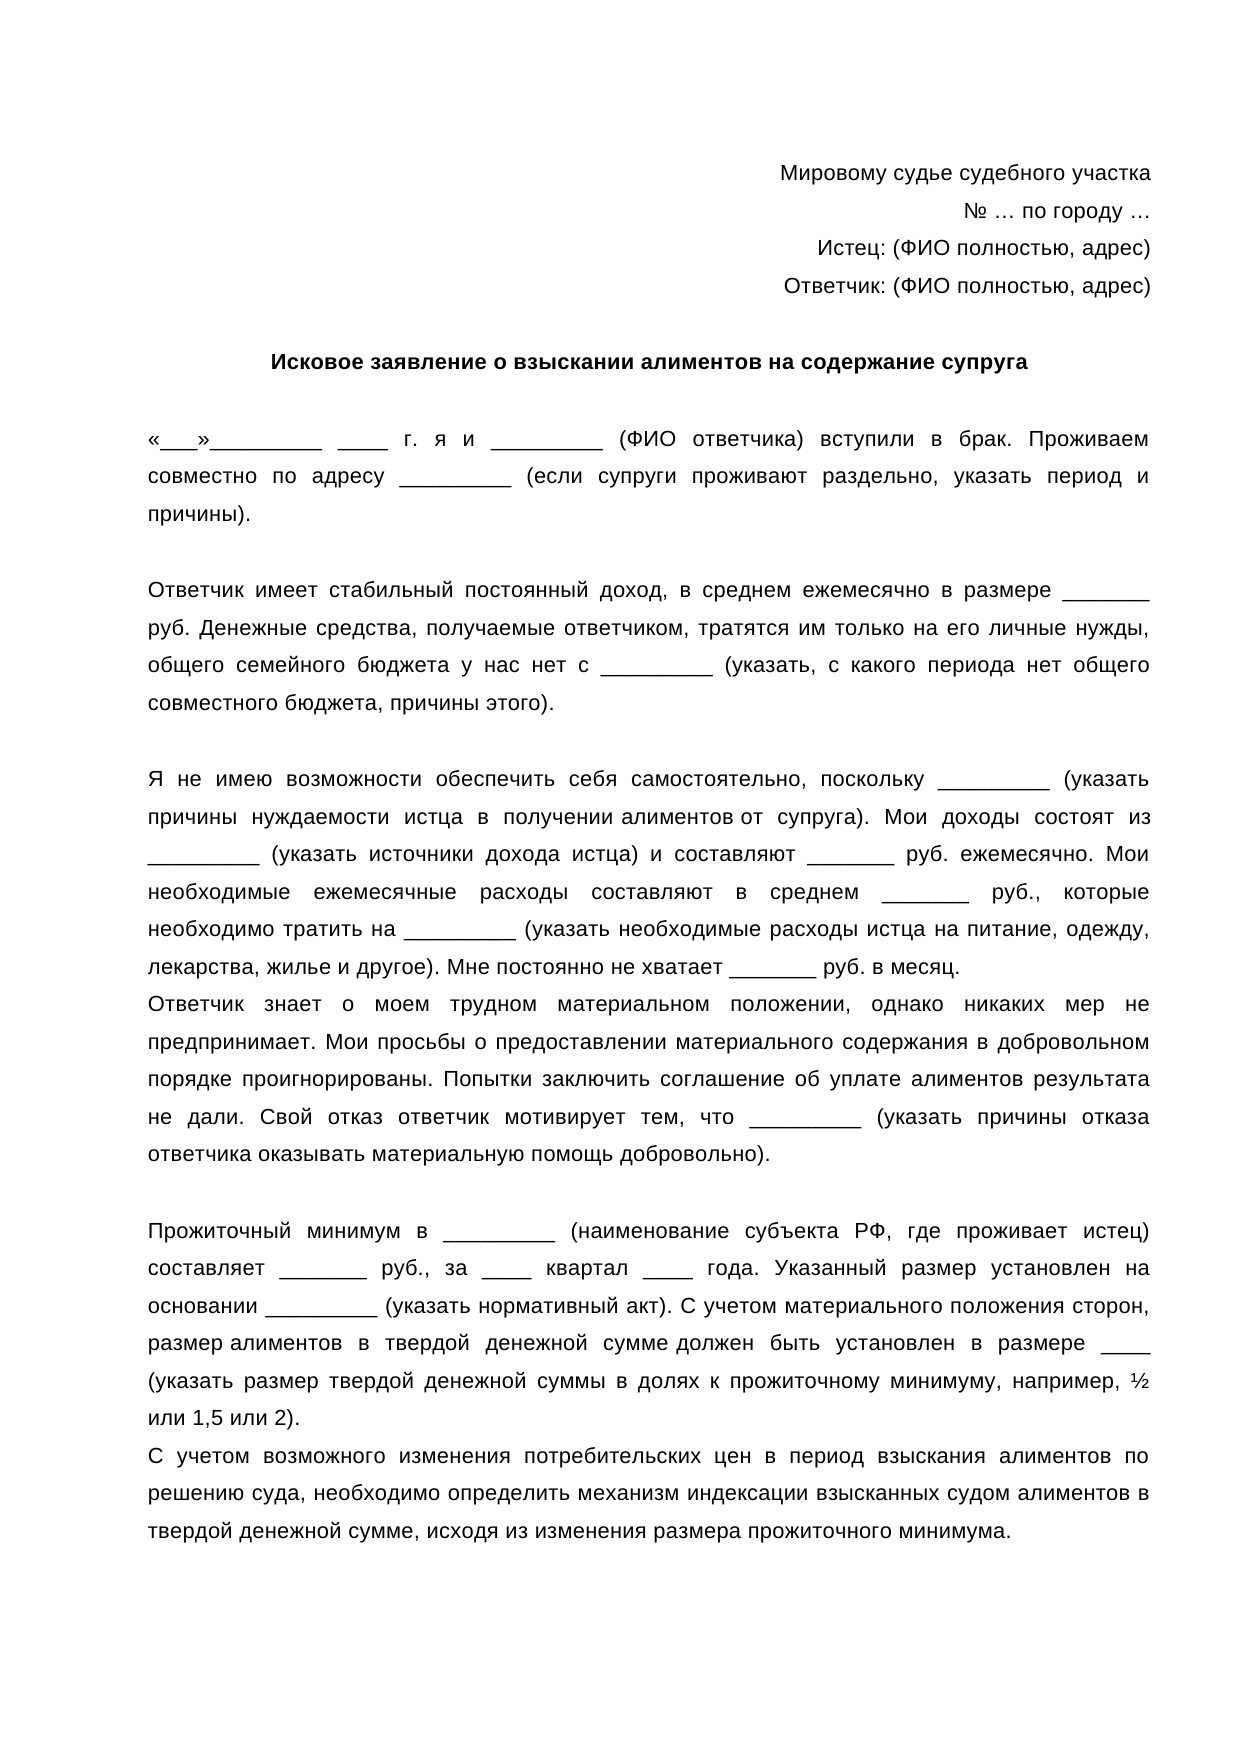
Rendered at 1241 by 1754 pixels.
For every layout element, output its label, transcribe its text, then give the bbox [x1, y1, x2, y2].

text Ответчик имеет стабильный постоянный доход, в среднем ежемесячно в размере _______ руб. Денежные средства, получаемые ответчиком, тратятся им только на его личные нужды, общего семейного бюджета у нас нет с _________ (указать, с какого периода нет общего совместного бюджета, причины этого). [148, 565, 1152, 715]
text Исковое заявление о взыскании алиментов на содержание супруга [148, 337, 1152, 374]
text Ответчик знает о моем трудном материальном положении, однако никаких мер не предпринимает. Мои просьбы о предоставлении материального содержания в добровольном порядке проигнорированы. Попытки заключить соглашение об уплате алиментов результата не дали. Свой отказ ответчик мотивирует тем, что _________ (указать причины отказа ответчика оказывать материальную помощь добровольно). [148, 979, 1152, 1166]
text «___»_________ ____ г. я и _________ (ФИО ответчика) вступили в брак. Проживаем совместно по адресу _________ (если супруги проживают раздельно, указать период и причины). [148, 413, 1152, 526]
text Прожиточный минимум в _________ (наименование субъекта РФ, где проживает истец) составляет _______ руб., за ____ квартал ____ года. Указанный размер установлен на основании _________ (указать нормативный акт). С учетом материального положения сторон, размер алиментов в твердой денежной сумме должен быть установлен в размере ____ (указать размер твердой денежной суммы в долях к прожиточному минимуму, например, ½ или 1,5 или 2). [148, 1206, 1152, 1431]
text Я не имею возможности обеспечить себя самостоятельно, поскольку _________ (указать причины нуждаемости истца в получении алиментов от супруга). Мои доходы состоят из _________ (указать источники дохода истца) и составляют _______ руб. ежемесячно. Мои необходимые ежемесячные расходы составляют в среднем _______ руб., которые необходимо тратить на _________ (указать необходимые расходы истца на питание, одежду, лекарства, жилье и другое). Мне постоянно не хватает _______ руб. в месяц. [148, 754, 1152, 979]
text Мировому судье судебного участка № … по городу … Истец: (ФИО полностью, адрес) Ответчик: (ФИО полностью, адрес) [148, 148, 1152, 298]
text С учетом возможного изменения потребительских цен в период взыскания алиментов по решению суда, необходимо определить механизм индексации взысканных судом алиментов в твердой денежной сумме, исходя из изменения размера прожиточного минимума. [148, 1431, 1152, 1543]
